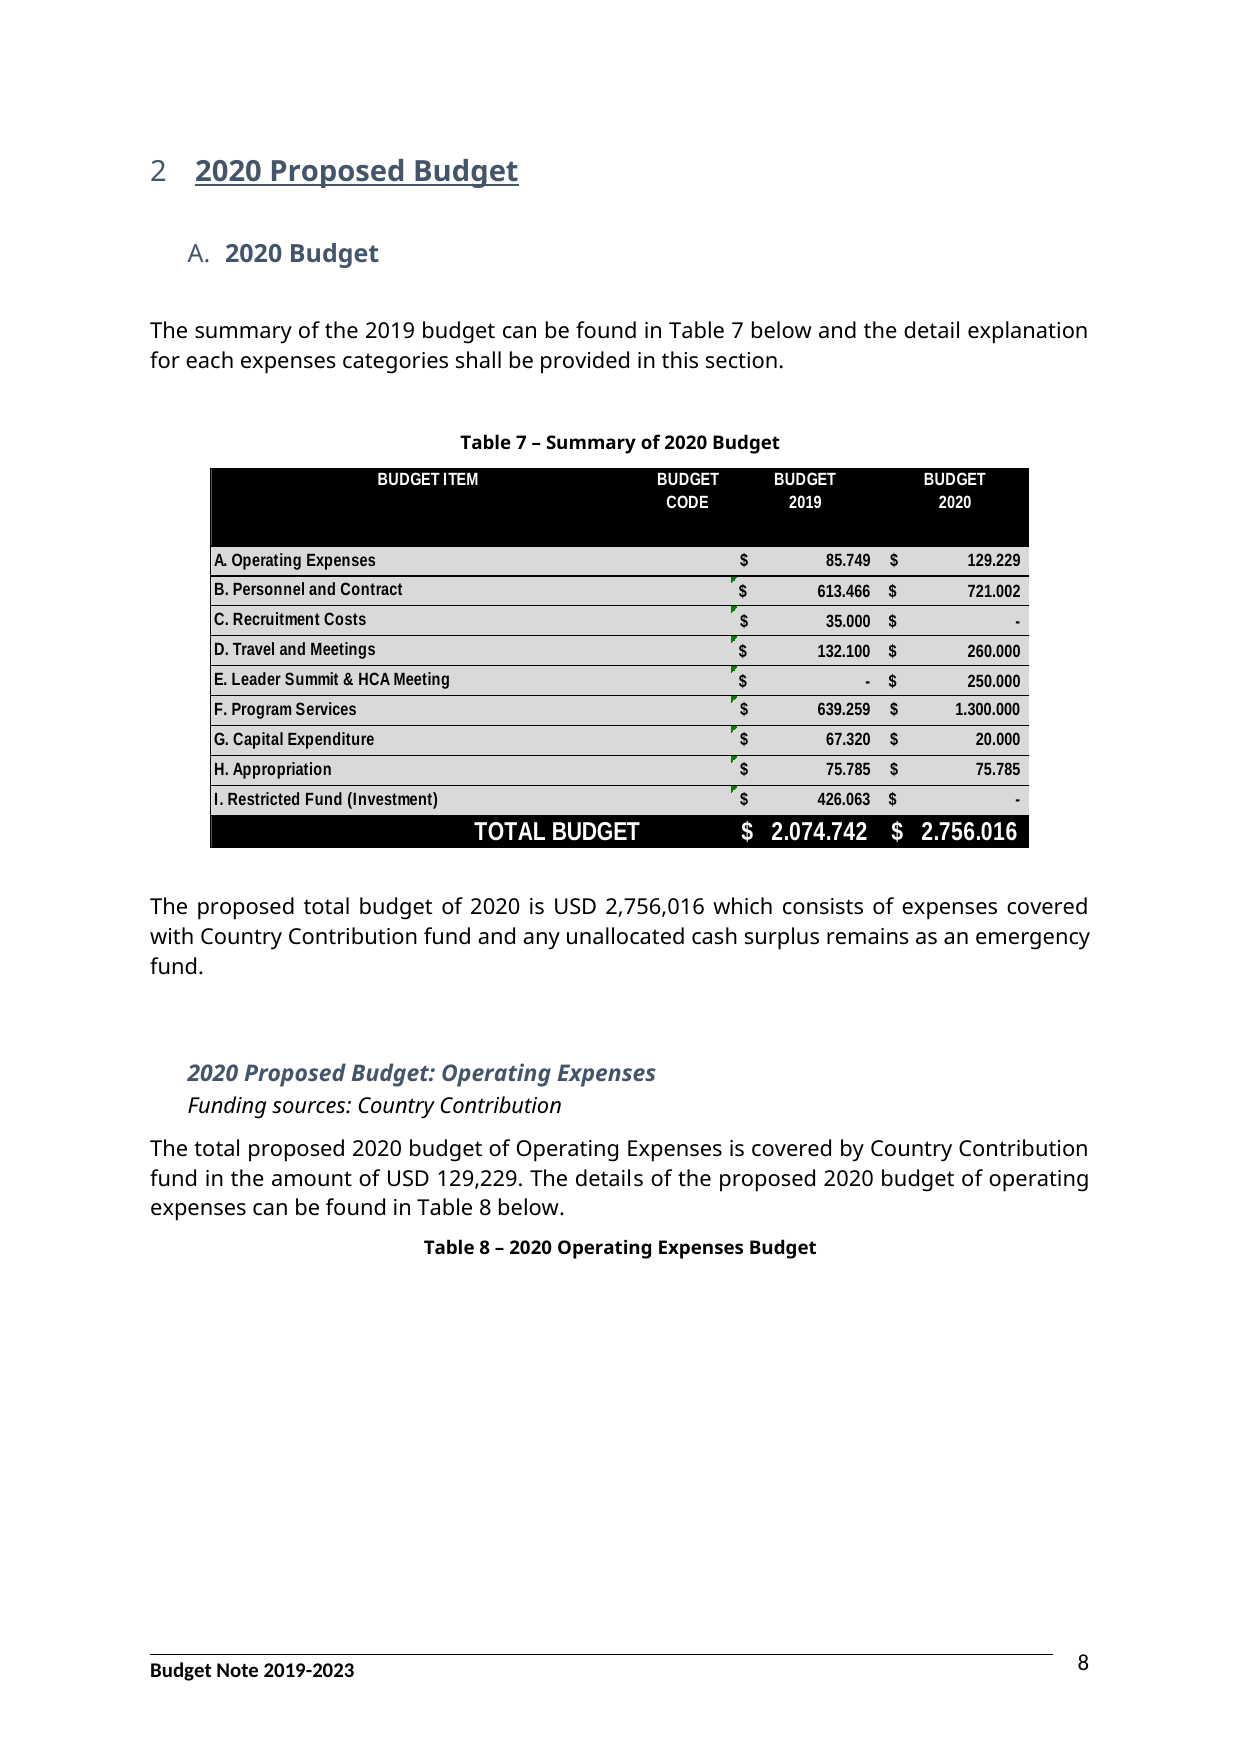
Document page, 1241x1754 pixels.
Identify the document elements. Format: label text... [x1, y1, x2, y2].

text Table 8 – 2020 Operating Expenses Budget [150, 1235, 1090, 1260]
text Table 7 – Summary of 2020 Budget [150, 429, 1090, 455]
text The summary of the 2019 budget can be found in Table 7 below and the detail explanation for each expenses categories shall be provided in this section. [150, 315, 1090, 375]
subtitle 2020 Budget [187, 236, 1090, 270]
text Funding sources: Country Contribution [150, 1091, 1090, 1120]
subtitle 2020 Proposed Budget [150, 150, 1090, 190]
text The proposed total budget of 2020 is USD 2,756,016 which consists of expenses covered with Country Contribution fund and any unallocated cash surplus remains as an emergency fund. [150, 891, 1090, 981]
subtitle 2020 Proposed Budget: Operating Expenses [187, 1057, 1090, 1088]
text The total proposed 2020 budget of Operating Expenses is covered by Country Contribution fund in the amount of USD 129,229. The details of the proposed 2020 budget of operating expenses can be found in Table 8 below. [150, 1133, 1090, 1222]
